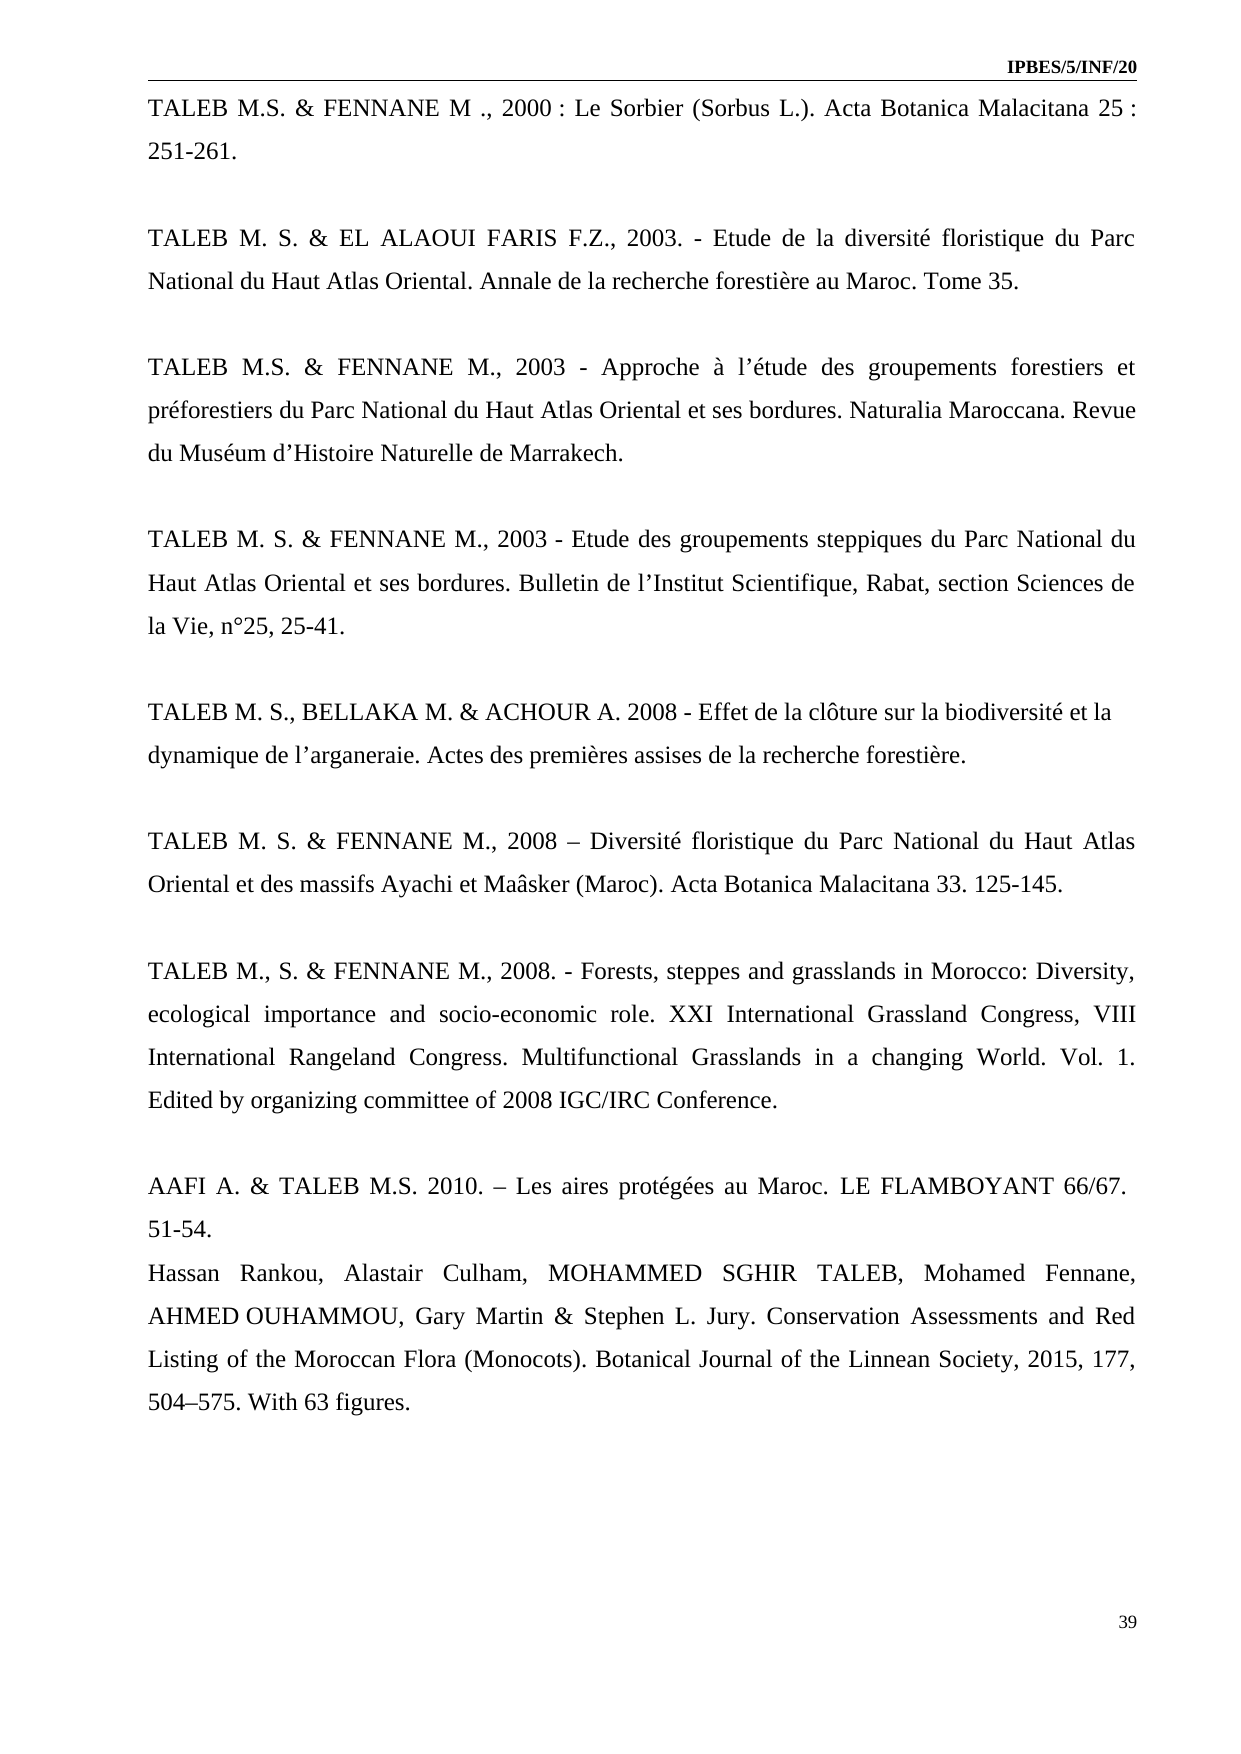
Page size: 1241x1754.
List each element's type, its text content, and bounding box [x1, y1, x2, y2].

text TALEB M.S. & FENNANE M., 2003 - Approche à l’étude des groupements forestiers et préforestiers du Parc National du Haut Atlas Oriental et ses bordures. Naturalia Maroccana. Revue du Muséum d’Histoire Naturelle de Marrakech. [148, 352, 1137, 467]
text TALEB M. S., BELLAKA M. & ACHOUR A. 2008 - Effet de la clôture sur la biodiversité et la dynamique de l’arganeraie. Actes des premières assises de la recherche forestière. [148, 697, 1137, 769]
text TALEB M.S. & FENNANE M ., 2000 : Le Sorbier (Sorbus L.). Acta Botanica Malacitana 25 : 251-261. [148, 93, 1137, 165]
text AAFI A. & TALEB M.S. 2010. – Les aires protégées au Maroc. LE FLAMBOYANT 66/67. 51-54. [148, 1171, 1137, 1243]
text Hassan Rankou, Alastair Culham, MOHAMMED SGHIR TALEB, Mohamed Fennane, AHMED OUHAMMOU, Gary Martin & Stephen L. Jury. Conservation Assessments and Red Listing of the Moroccan Flora (Monocots). Botanical Journal of the Linnean Society, 2015, 177, 504–575. With 63 figures. [148, 1258, 1137, 1416]
text TALEB M. S. & FENNANE M., 2008 – Diversité floristique du Parc National du Haut Atlas Oriental et des massifs Ayachi et Maâsker (Maroc). Acta Botanica Malacitana 33. 125-145. [148, 826, 1137, 898]
text TALEB M. S. & EL ALAOUI FARIS F.Z., 2003. - Etude de la diversité floristique du Parc National du Haut Atlas Oriental. Annale de la recherche forestière au Maroc. Tome 35. [148, 223, 1137, 294]
text TALEB M. S. & FENNANE M., 2003 - Etude des groupements steppiques du Parc National du Haut Atlas Oriental et ses bordures. Bulletin de l’Institut Scientifique, Rabat, section Sciences de la Vie, n°25, 25-41. [148, 524, 1137, 639]
text TALEB M., S. & FENNANE M., 2008. - Forests, steppes and grasslands in Morocco: Diversity, ecological importance and socio-economic role. XXI International Grassland Congress, VIII International Rangeland Congress. Multifunctional Grasslands in a changing World. Vol. 1. Edited by organizing committee of 2008 IGC/IRC Conference. [148, 956, 1137, 1114]
